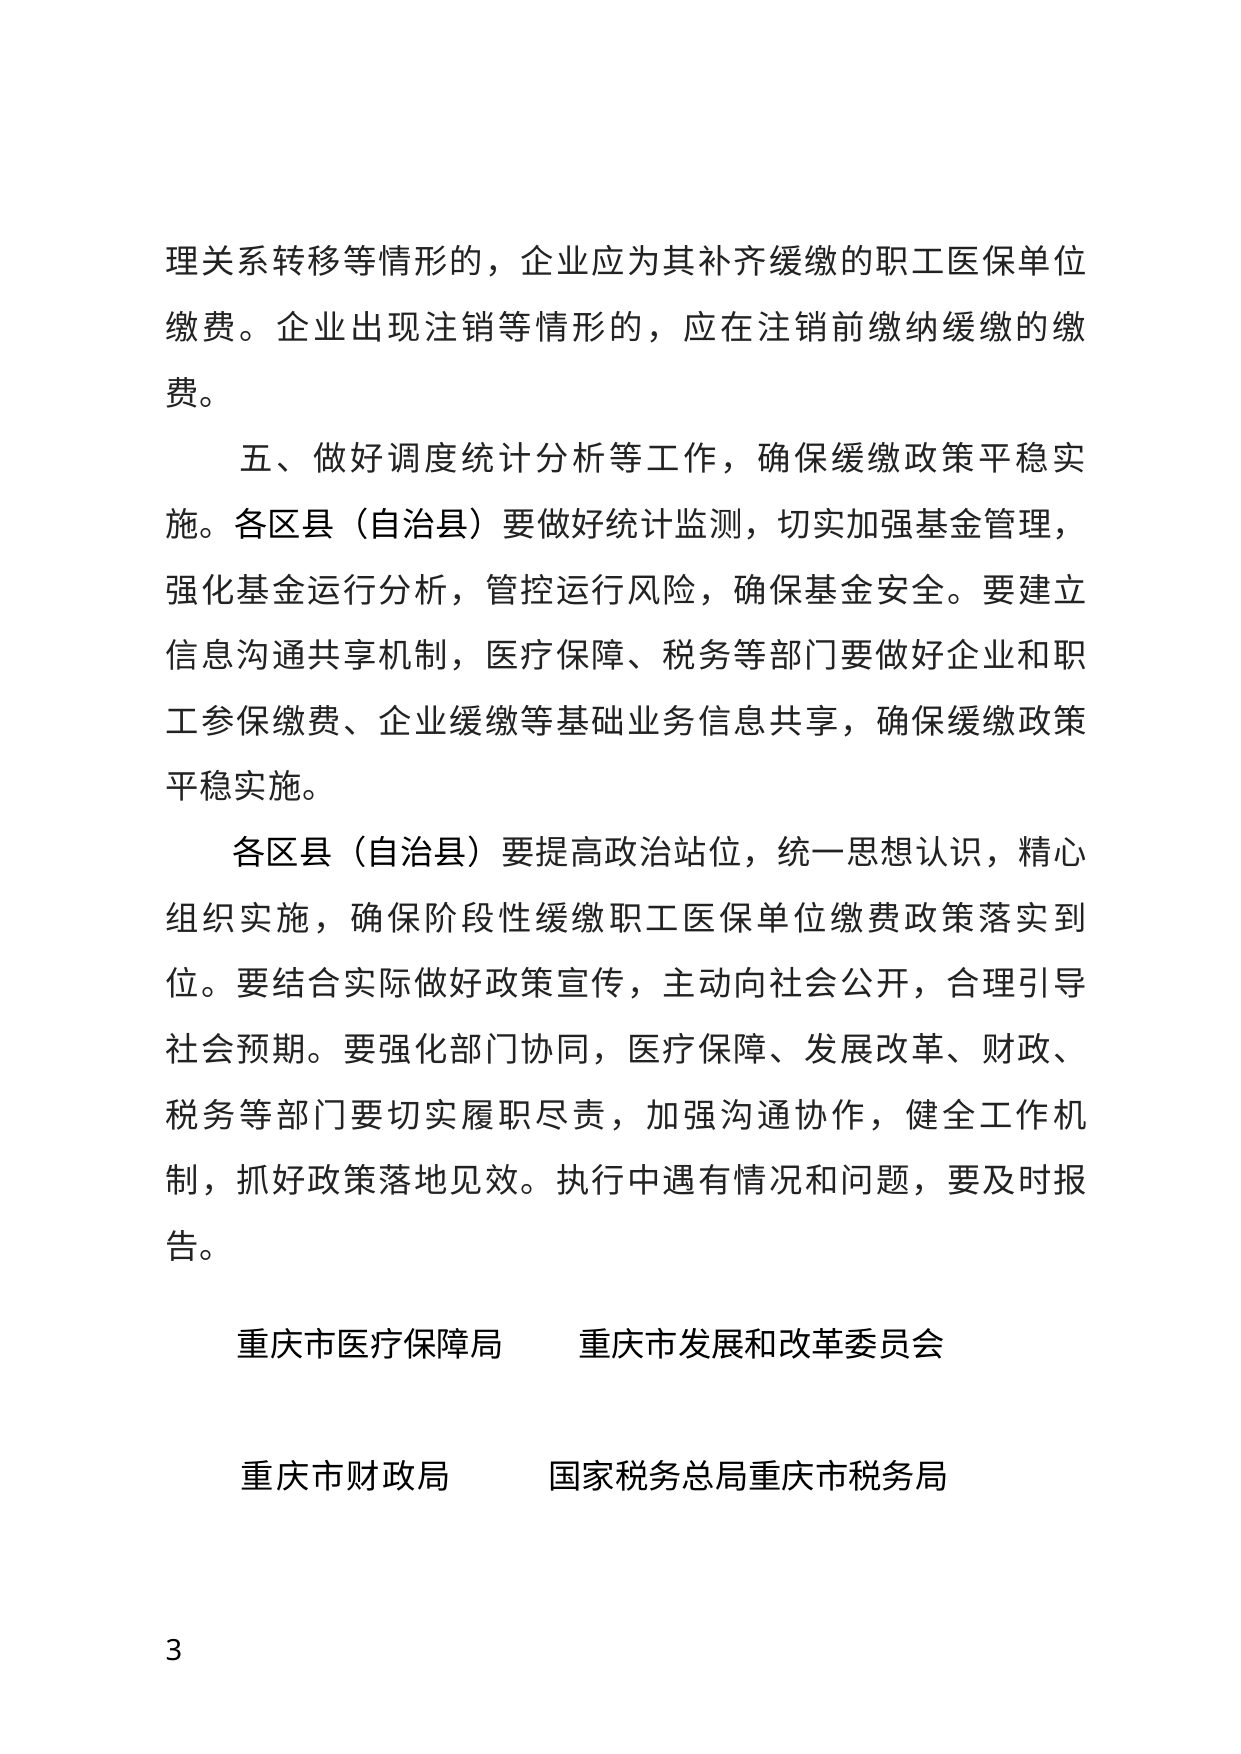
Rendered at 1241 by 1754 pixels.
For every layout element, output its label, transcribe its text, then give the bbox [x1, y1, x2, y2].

text 重庆市财政局 国家税务总局重庆市税务局 [165, 1441, 1087, 1506]
text 五、做好调度统计分析等工作，确保缓缴政策平稳实施。各区县（自治县）要做好统计监测，切实加强基金管理，强化基金运行分析，管控运行风险，确保基金安全。要建立信息沟通共享机制，医疗保障、税务等部门要做好企业和职工参保缴费、企业缓缴等基础业务信息共享，确保缓缴政策平稳实施。 [165, 423, 1087, 817]
text 各区县（自治县）要提高政治站位，统一思想认识，精心组织实施，确保阶段性缓缴职工医保单位缴费政策落实到位。要结合实际做好政策宣传，主动向社会公开，合理引导社会预期。要强化部门协同，医疗保障、发展改革、财政、税务等部门要切实履职尽责，加强沟通协作，健全工作机制，抓好政策落地见效。执行中遇有情况和问题，要及时报告。 [165, 817, 1087, 1277]
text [165, 227, 1087, 423]
text 重庆市医疗保障局 重庆市发展和改革委员会 [165, 1309, 1087, 1375]
